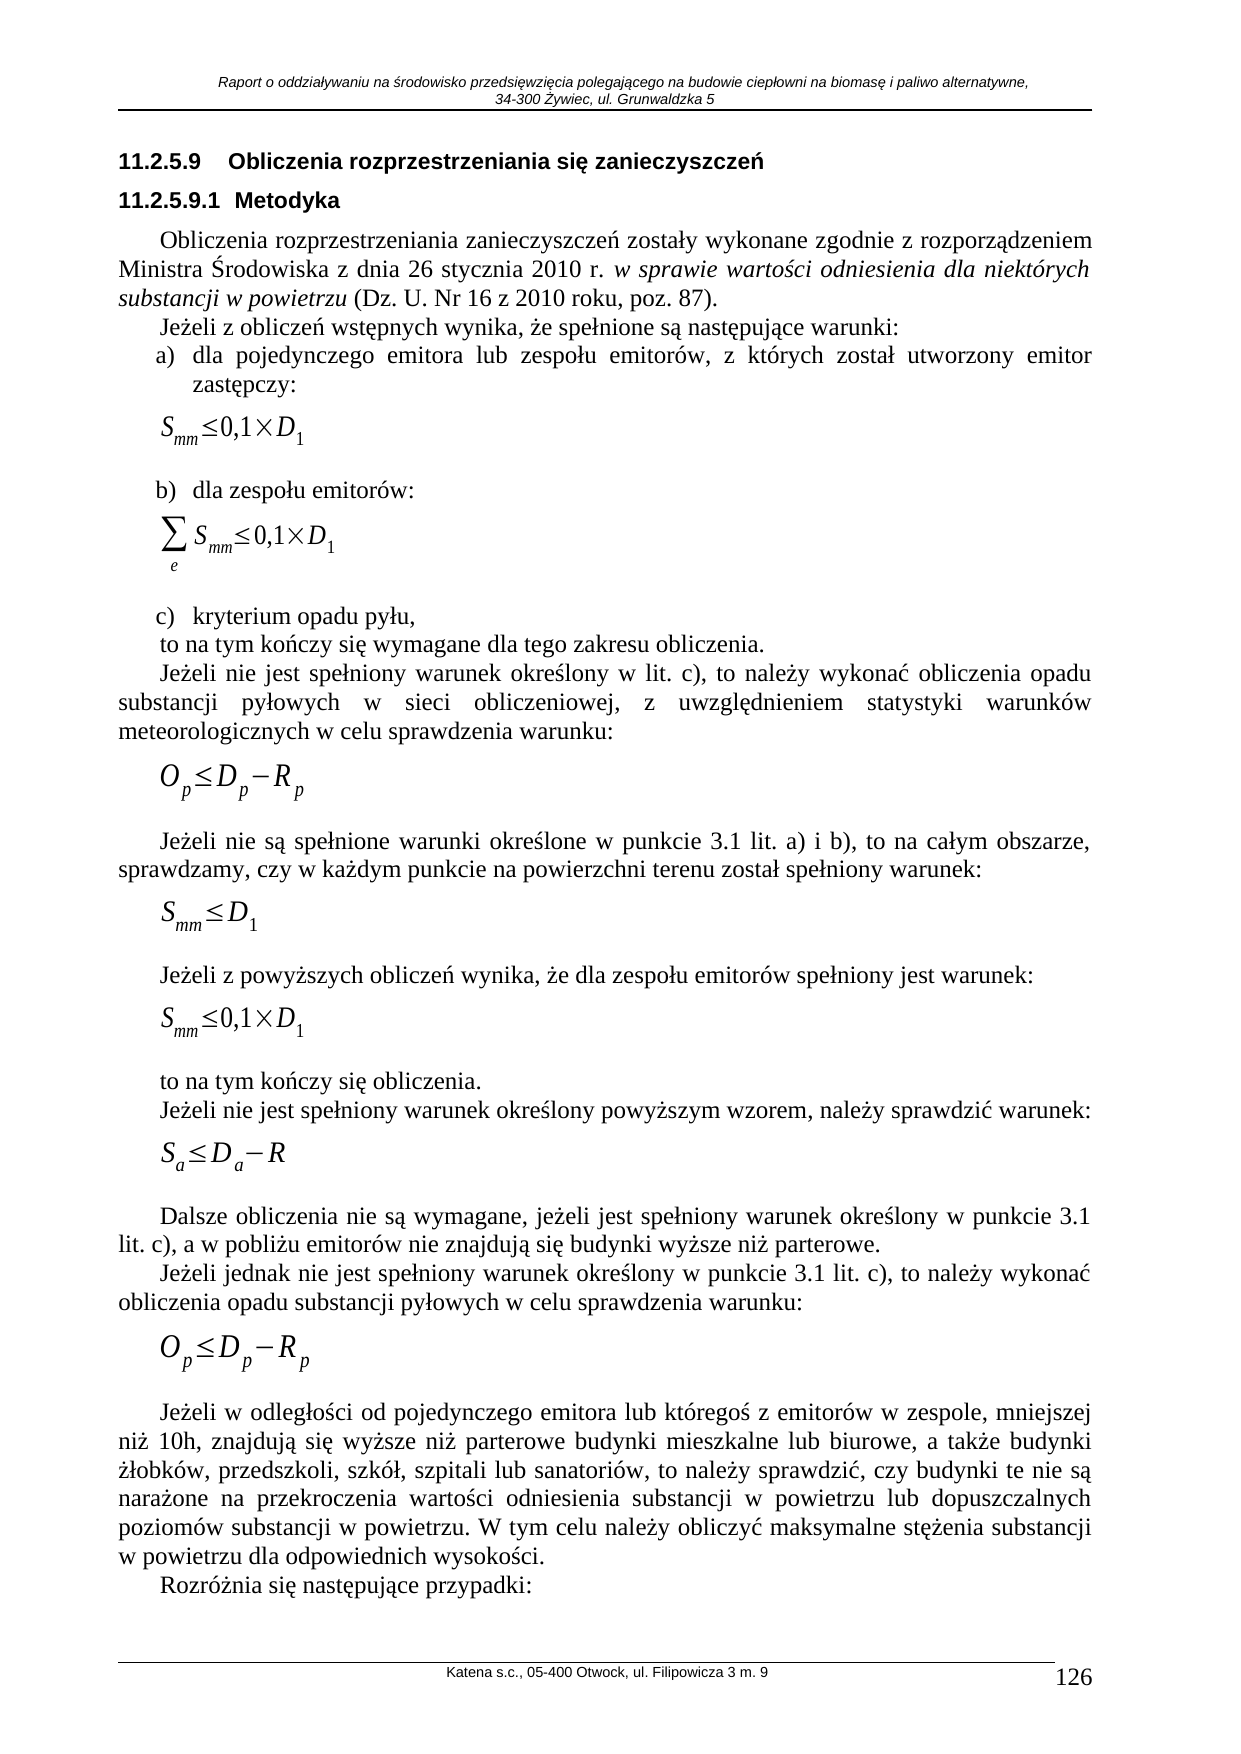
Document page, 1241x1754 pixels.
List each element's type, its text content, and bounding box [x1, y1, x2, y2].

text Jeżeli jednak nie jest spełniony warunek określony w punkcie 3.1 lit. c), to należy wykonać obliczenia opadu substancji pyłowych w celu sprawdzenia warunku: [118, 1258, 1092, 1316]
text Jeżeli z obliczeń wstępnych wynika, że spełnione są następujące warunki: [118, 312, 1092, 340]
text Jeżeli nie jest spełniony warunek określony powyższym wzorem, należy sprawdzić warunek: [118, 1095, 1092, 1124]
text Dalsze obliczenia nie są wymagane, jeżeli jest spełniony warunek określony w punkcie 3.1 lit. c), a w pobliżu emitorów nie znajdują się budynki wyższe niż parterowe. [118, 1201, 1092, 1258]
text to na tym kończy się obliczenia. [118, 1066, 1092, 1095]
subtitle Obliczenia rozprzestrzeniania się zanieczyszczeń [118, 148, 1092, 174]
text Jeżeli nie są spełnione warunki określone w punkcie 3.1 lit. a) i b), to na całym obszarze, sprawdzamy, czy w każdym punkcie na powierzchni terenu został spełniony warunek: [118, 826, 1092, 883]
list dla zespołu emitorów: [155, 475, 1092, 504]
text Obliczenia rozprzestrzeniania zanieczyszczeń zostały wykonane zgodnie z rozporządzeniem Ministra Środowiska z dnia 26 stycznia 2010 r. w sprawie wartości odniesienia dla niektórych substancji w powietrzu (Dz. U. Nr 16 z 2010 roku, poz. 87). [118, 225, 1092, 312]
text Jeżeli w odległości od pojedynczego emitora lub któregoś z emitorów w zespole, mniejszej niż 10h, znajdują się wyższe niż parterowe budynki mieszkalne lub biurowe, a także budynki żłobków, przedszkoli, szkół, szpitali lub sanatoriów, to należy sprawdzić, czy budynki te nie są narażone na przekroczenia wartości odniesienia substancji w powietrzu lub dopuszczalnych poziomów substancji w powietrzu. W tym celu należy obliczyć maksymalne stężenia substancji w powietrzu dla odpowiednich wysokości. [118, 1397, 1092, 1570]
list kryterium opadu pyłu, [155, 601, 1092, 629]
subtitle Metodyka [118, 187, 1092, 213]
text Jeżeli z powyższych obliczeń wynika, że dla zespołu emitorów spełniony jest warunek: [118, 960, 1092, 989]
list dla pojedynczego emitora lub zespołu emitorów, z których został utworzony emitor zastępczy: [155, 340, 1092, 398]
text Rozróżnia się następujące przypadki: [118, 1570, 1092, 1598]
text Jeżeli nie jest spełniony warunek określony w lit. c), to należy wykonać obliczenia opadu substancji pyłowych w sieci obliczeniowej, z uwzględnieniem statystyki warunków meteorologicznych w celu sprawdzenia warunku: [118, 658, 1092, 744]
text to na tym kończy się wymagane dla tego zakresu obliczenia. [118, 629, 1092, 658]
